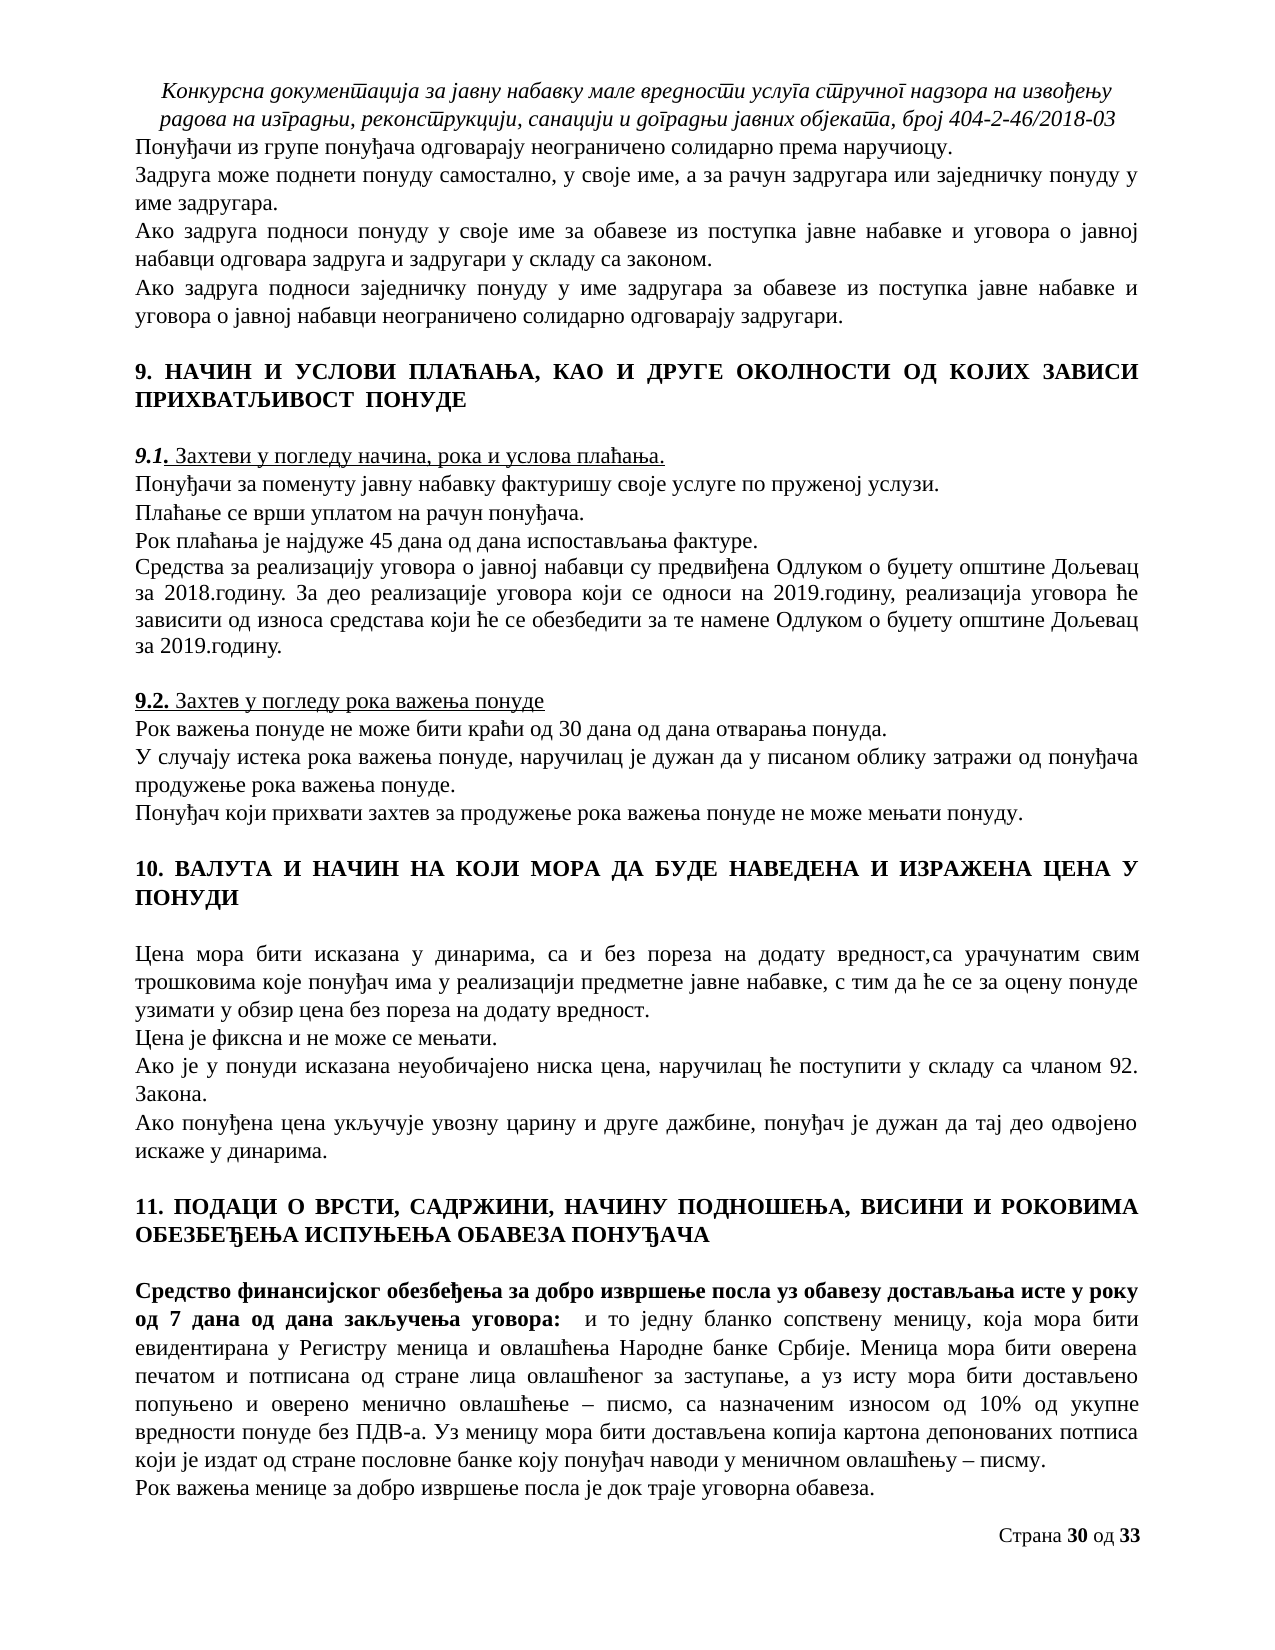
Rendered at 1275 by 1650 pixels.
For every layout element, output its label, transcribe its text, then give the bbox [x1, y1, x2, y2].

text Средство финансијског обезбеђења за добро извршење посла уз обавезу достављања исте у року од 7 дана од дана закључења уговора: и то једну бланко сопствену меницу, која мора бити евидентирана у Регистру меница и овлашћења Народне банке Србије. Меница мора бити оверена печатом и потписана од стране лица овлашћеног за заступање, а уз исту мора бити достављено попуњено и оверено менично овлашћење – писмо, са назначеним износом од 10% од укупне вредности понуде без ПДВ-а. Уз меницу мора бити достављена копија картона депонованих потписа који је издат од стране пословне банке коју понуђач наводи у меничном овлашћењу – писму. [135, 1276, 1140, 1472]
text Ако је у понуди исказана неуобичајено ниска цена, наручилац ће поступити у складу са чланом 92. Закона. [135, 1051, 1140, 1107]
text 9.1. Захтеви у погледу начина, рока и услова плаћања. [135, 441, 1140, 469]
text Цена је фиксна и не може се мењати. [135, 1022, 1140, 1051]
text Понуђачи из групе понуђача одговарају неограничено солидарно према наручиоцу. [135, 131, 1140, 159]
text 10. ВАЛУТА И НАЧИН НА КОЈИ МОРА ДА БУДЕ НАВЕДЕНА И ИЗРАЖЕНА ЦЕНА У ПОНУДИ [135, 854, 1140, 910]
text Цена мора бити исказана у динарима, са и без пореза на додату вредност,са урачунатим свим трошковима које понуђач има у реализацији предметне јавне набавке, с тим да ће се за оцену понуде узимати у обзир цена без пореза на додату вредност. [135, 938, 1140, 1022]
text 9. НАЧИН И УСЛОВИ ПЛАЋАЊА, КАО И ДРУГЕ ОКОЛНОСТИ ОД КОЈИХ ЗАВИСИ ПРИХВАТЉИВОСТ ПОНУДЕ [135, 356, 1140, 412]
text 9.2. Захтев у погледу рока важења понуде [135, 685, 1140, 713]
text Ако понуђена цена укључује увозну царину и друге дажбине, понуђач је дужан да тај део одвојено искаже у динарима. [135, 1107, 1140, 1163]
text У случају истека рока важења понуде, наручилац је дужан да у писаном облику затражи од понуђача продужење рока важења понуде. [135, 741, 1140, 797]
text Ако задруга подноси заједничку понуду у име задругара за обавезе из поступка јавне набавке и уговора о јавној набавци неограничено солидарно одговарају задругари. [135, 272, 1140, 328]
text Рок плаћања је најдуже 45 дана од дана испостављања фактуре. [135, 525, 1140, 553]
text Средства за реализацију уговора о јавној набавци су предвиђена Одлуком о буџету општине Дољевац за 2018.годину. За део реализације уговора који се односи на 2019.годину, реализација уговора ће зависити од износа средстава који ће се обезбедити за те намене Одлуком о буџету општине Дољевац за 2019.годину. [135, 553, 1140, 658]
text Понуђачи за поменуту јавну набавку фактуришу своје услуге по пруженој услузи. [135, 469, 1140, 497]
text Рок важења менице за добро извршење посла је док траје уговорна обавеза. [135, 1472, 1140, 1501]
text Понуђач који прихвати захтев за продужење рока важења понуде нe може мењати понуду. [135, 797, 1140, 826]
text Задруга може поднети понуду самостално, у своје име, а за рачун задругара или заједничку понуду у име задругара. [135, 159, 1140, 216]
text 11. ПОДАЦИ О ВРСТИ, САДРЖИНИ, НАЧИНУ ПОДНОШЕЊА, ВИСИНИ И РОКОВИМА ОБЕЗБЕЂЕЊА ИСПУЊЕЊА ОБАВЕЗА ПОНУЂАЧА [135, 1191, 1140, 1247]
text Рок важења понуде не може бити краћи од 30 дана од дана отварања понуда. [135, 713, 1140, 741]
text Плаћање се врши уплатом на рачун понуђача. [135, 497, 1140, 525]
text Ако задруга подноси понуду у своје име за обавезе из поступка јавне набавке и уговора о јавној набавци одговара задруга и задругари у складу са законом. [135, 216, 1140, 272]
